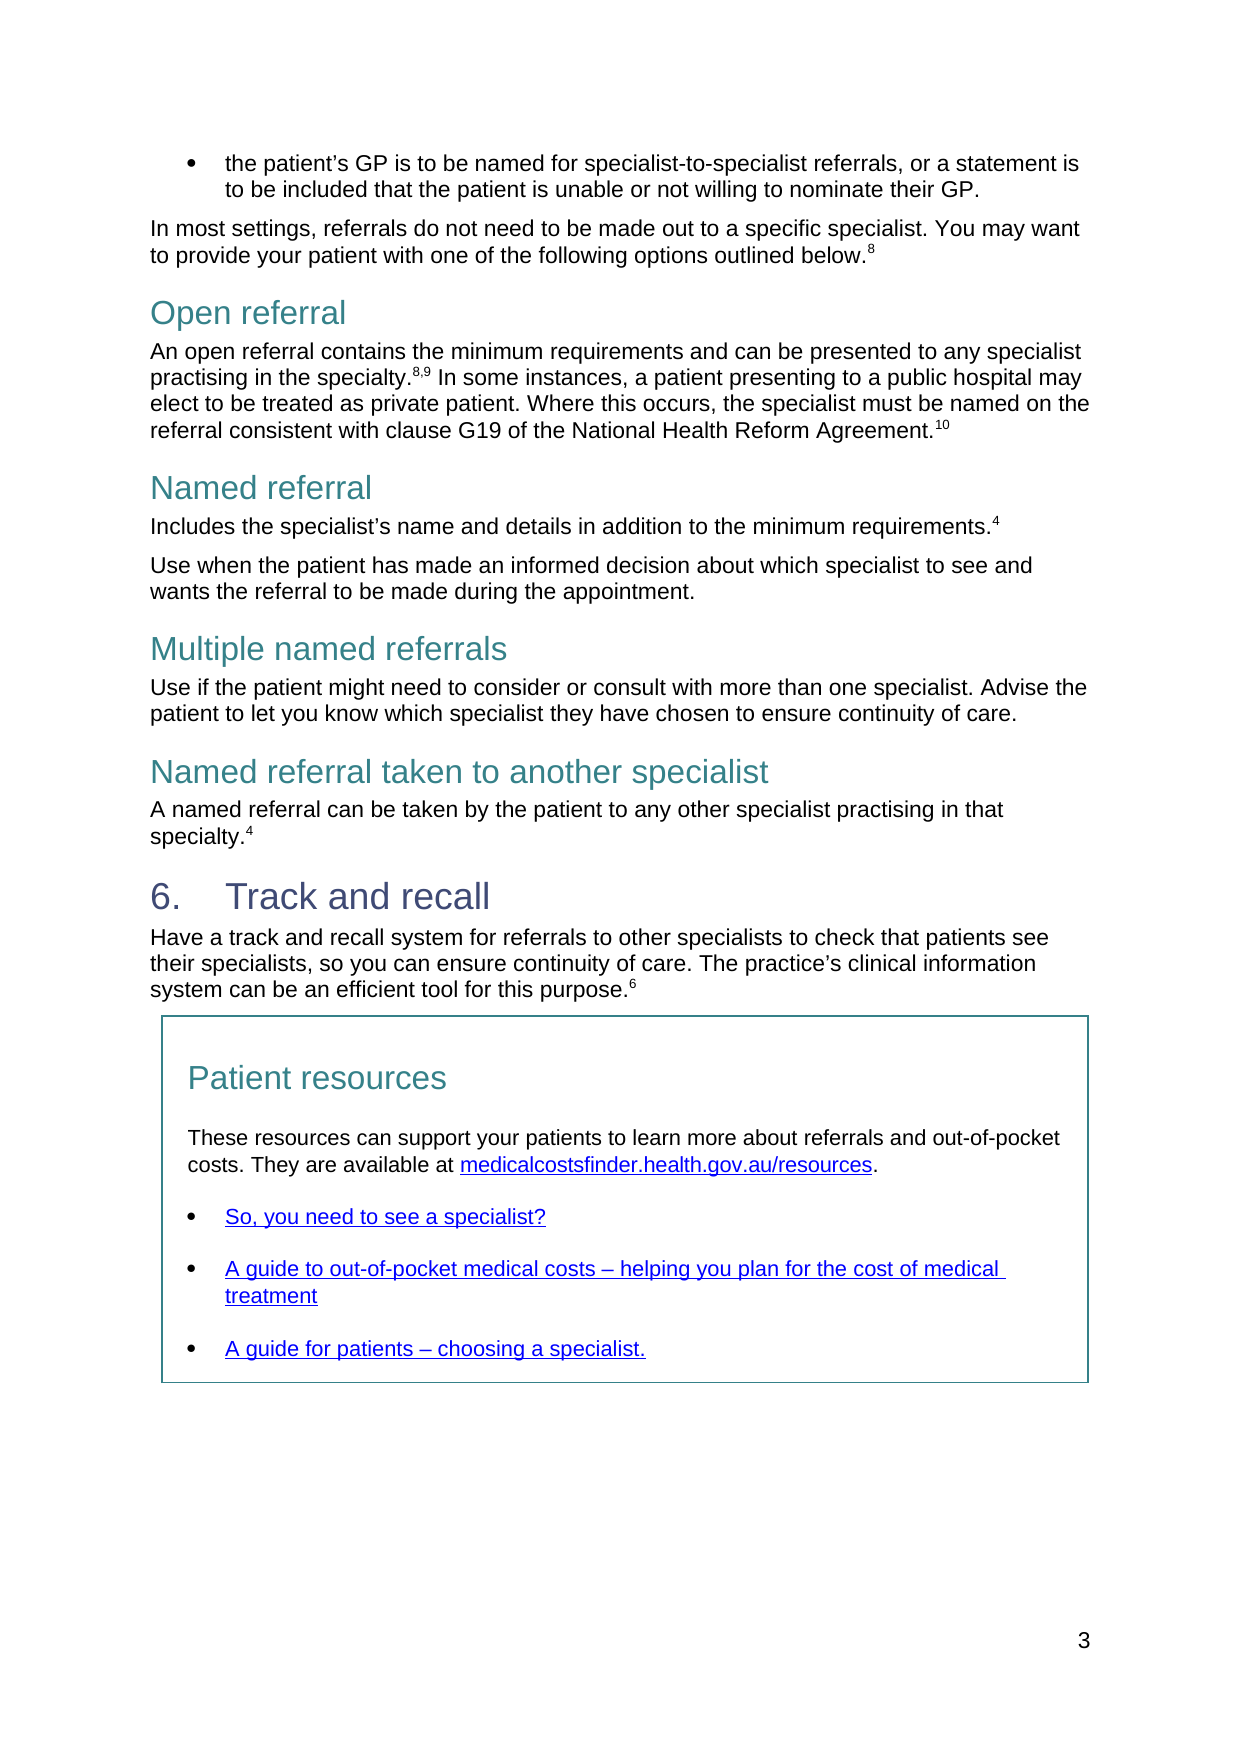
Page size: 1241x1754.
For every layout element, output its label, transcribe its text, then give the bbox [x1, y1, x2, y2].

list A guide to out-of-pocket medical costs – helping you plan for the cost of medical treatment [163, 1213, 1087, 1292]
subtitle Open referral [150, 293, 1090, 331]
subtitle Track and recall [150, 874, 1090, 917]
text A named referral can be taken by the patient to any other specialist practising in that specialty.4 [150, 796, 1090, 849]
list So, you need to see a specialist? [163, 1161, 1087, 1213]
text These resources can support your patients to learn more about referrals and out-of-pocket costs. They are available at medicalcostsfinder.health.gov.au/resources. [163, 1081, 1087, 1161]
list A guide for patients – choosing a specialist. [163, 1292, 1087, 1382]
text Use when the patient has made an informed decision about which specialist to see and wants the referral to be made during the appointment. [150, 552, 1090, 604]
text In most settings, referrals do not need to be made out to a specific specialist. You may want to provide your patient with one of the following options outlined below.8 [150, 215, 1090, 268]
text Have a track and recall system for referrals to other specialists to check that patients see their specialists, so you can ensure continuity of care. The practice’s clinical information system can be an efficient tool for this purpose.6 [150, 923, 1090, 1002]
text Use if the patient might need to consider or consult with more than one specialist. Advise the patient to let you know which specialist they have chosen to ensure continuity of care. [150, 674, 1090, 727]
text An open referral contains the minimum requirements and can be presented to any specialist practising in the specialty.8,9 In some instances, a patient presenting to a public hospital may elect to be treated as private patient. Where this occurs, the specialist must be named on the referral consistent with clause G19 of the National Health Reform Agreement.10 [150, 338, 1090, 443]
list the patient’s GP is to be named for specialist-to-specialist referrals, or a statement is to be included that the patient is unable or not willing to nominate their GP. [187, 150, 1090, 203]
subtitle Named referral taken to another specialist [150, 752, 1090, 790]
text Includes the specialist’s name and details in addition to the minimum requirements.4 [150, 513, 1090, 539]
subtitle Multiple named referrals [150, 629, 1090, 668]
subtitle Named referral [150, 468, 1090, 506]
text Patient resources [163, 1017, 1087, 1081]
